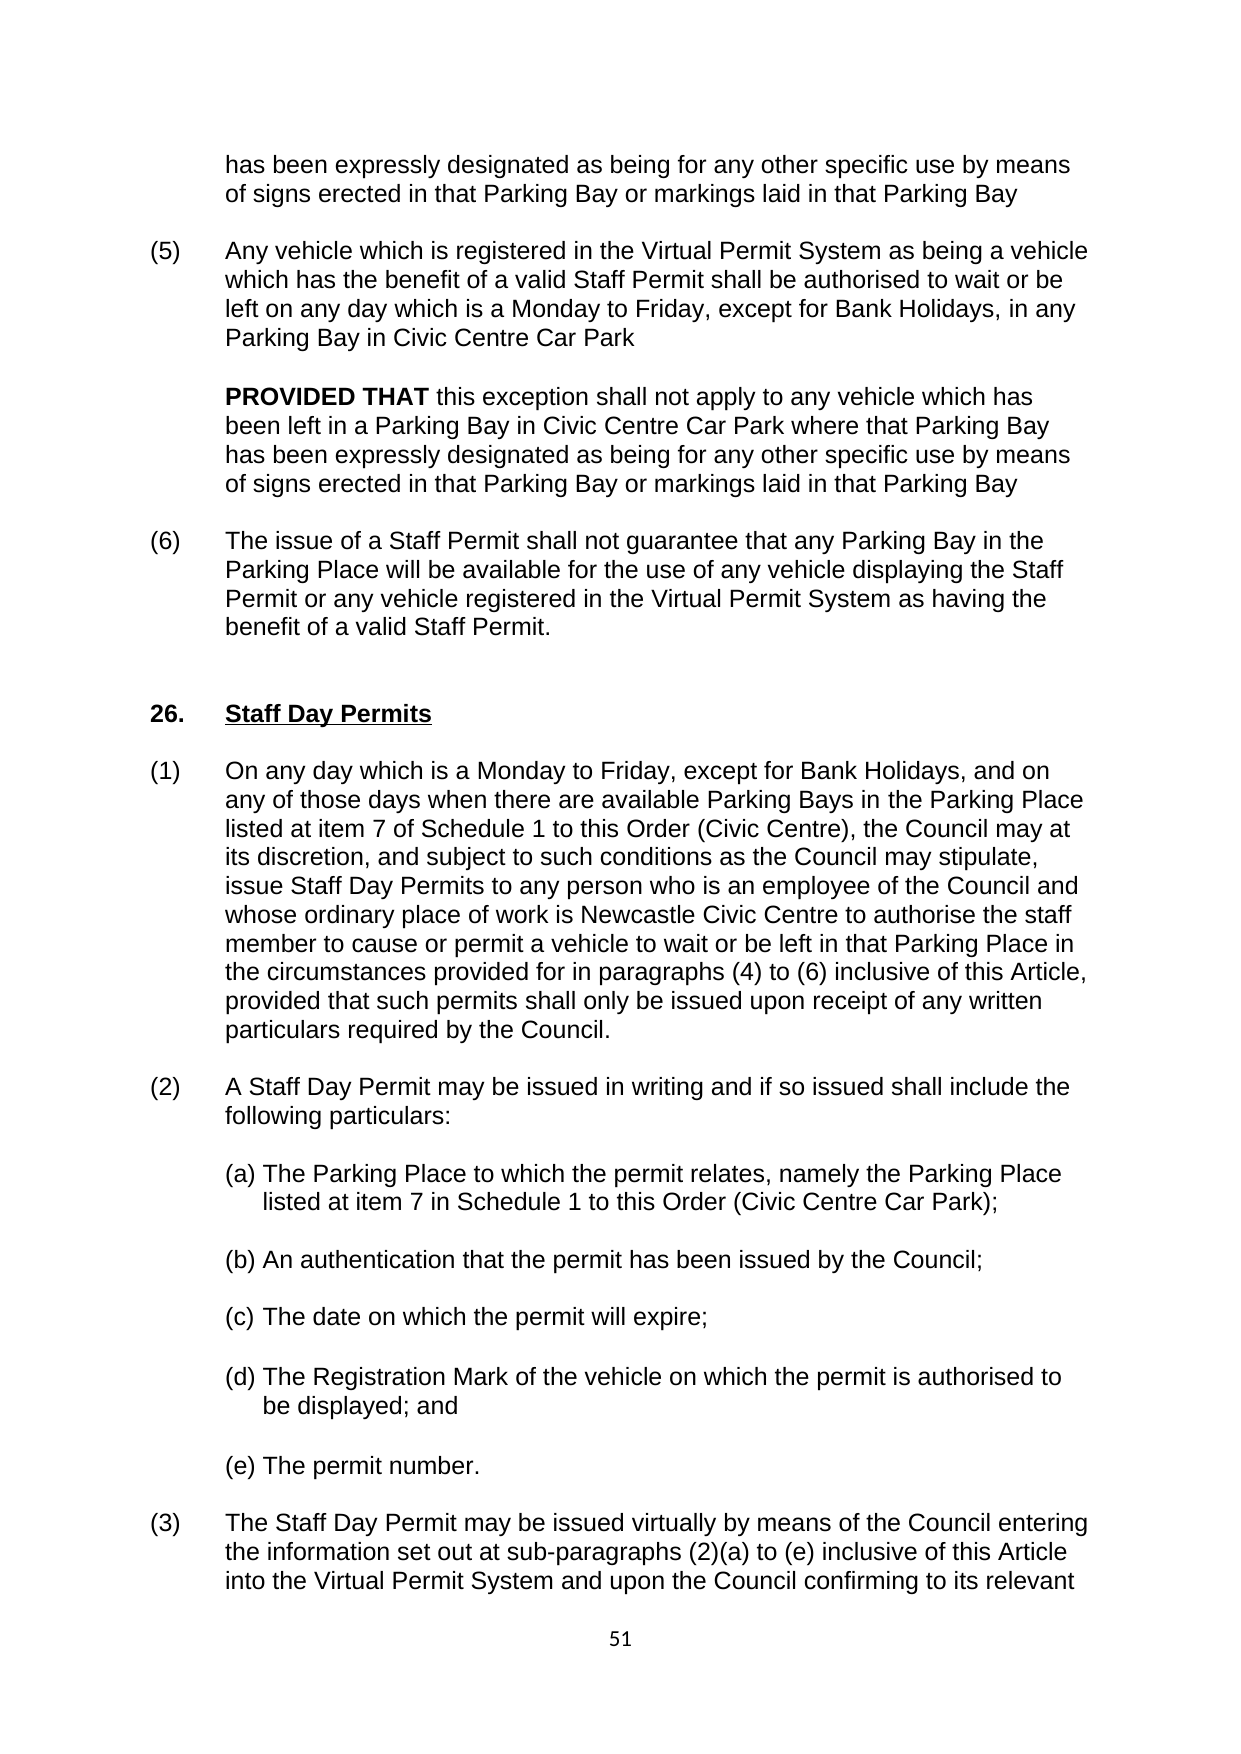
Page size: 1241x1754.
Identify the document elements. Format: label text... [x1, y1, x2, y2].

list The Parking Place to which the permit relates, namely the Parking Place listed at item 7 in Schedule 1 to this Order (Civic Centre Car Park); [225, 1158, 1090, 1216]
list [225, 150, 1090, 207]
list Staff Day Permits [150, 698, 1090, 727]
list The issue of a Staff Permit shall not guarantee that any Parking Bay in the Parking Place will be available for the use of any vehicle displaying the Staff Permit or any vehicle registered in the Virtual Permit System as having the benefit of a valid Staff Permit. [150, 526, 1090, 641]
list The Registration Mark of the vehicle on which the permit is authorised to be displayed; and [225, 1362, 1090, 1419]
list The permit number. [225, 1451, 1090, 1479]
list An authentication that the permit has been issued by the Council; [225, 1245, 1090, 1273]
list On any day which is a Monday to Friday, except for Bank Holidays, and on any of those days when there are available Parking Bays in the Parking Place listed at item 7 of Schedule 1 to this Order (Civic Centre), the Council may at its discretion, and subject to such conditions as the Council may stipulate, issue Staff Day Permits to any person who is an employee of the Council and whose ordinary place of work is Newcastle Civic Centre to authorise the staff member to cause or permit a vehicle to wait or be left in that Parking Place in the circumstances provided for in paragraphs (4) to (6) inclusive of this Article, provided that such permits shall only be issued upon receipt of any written particulars required by the Council. [150, 756, 1090, 1043]
list The date on which the permit will expire; [225, 1302, 1090, 1331]
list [150, 1508, 1090, 1594]
list A Staff Day Permit may be issued in writing and if so issued shall include the following particulars: [150, 1072, 1090, 1130]
list Any vehicle which is registered in the Virtual Permit System as being a vehicle which has the benefit of a valid Staff Permit shall be authorised to wait or be left on any day which is a Monday to Friday, except for Bank Holidays, in any Parking Bay in Civic Centre Car Park [150, 236, 1090, 351]
